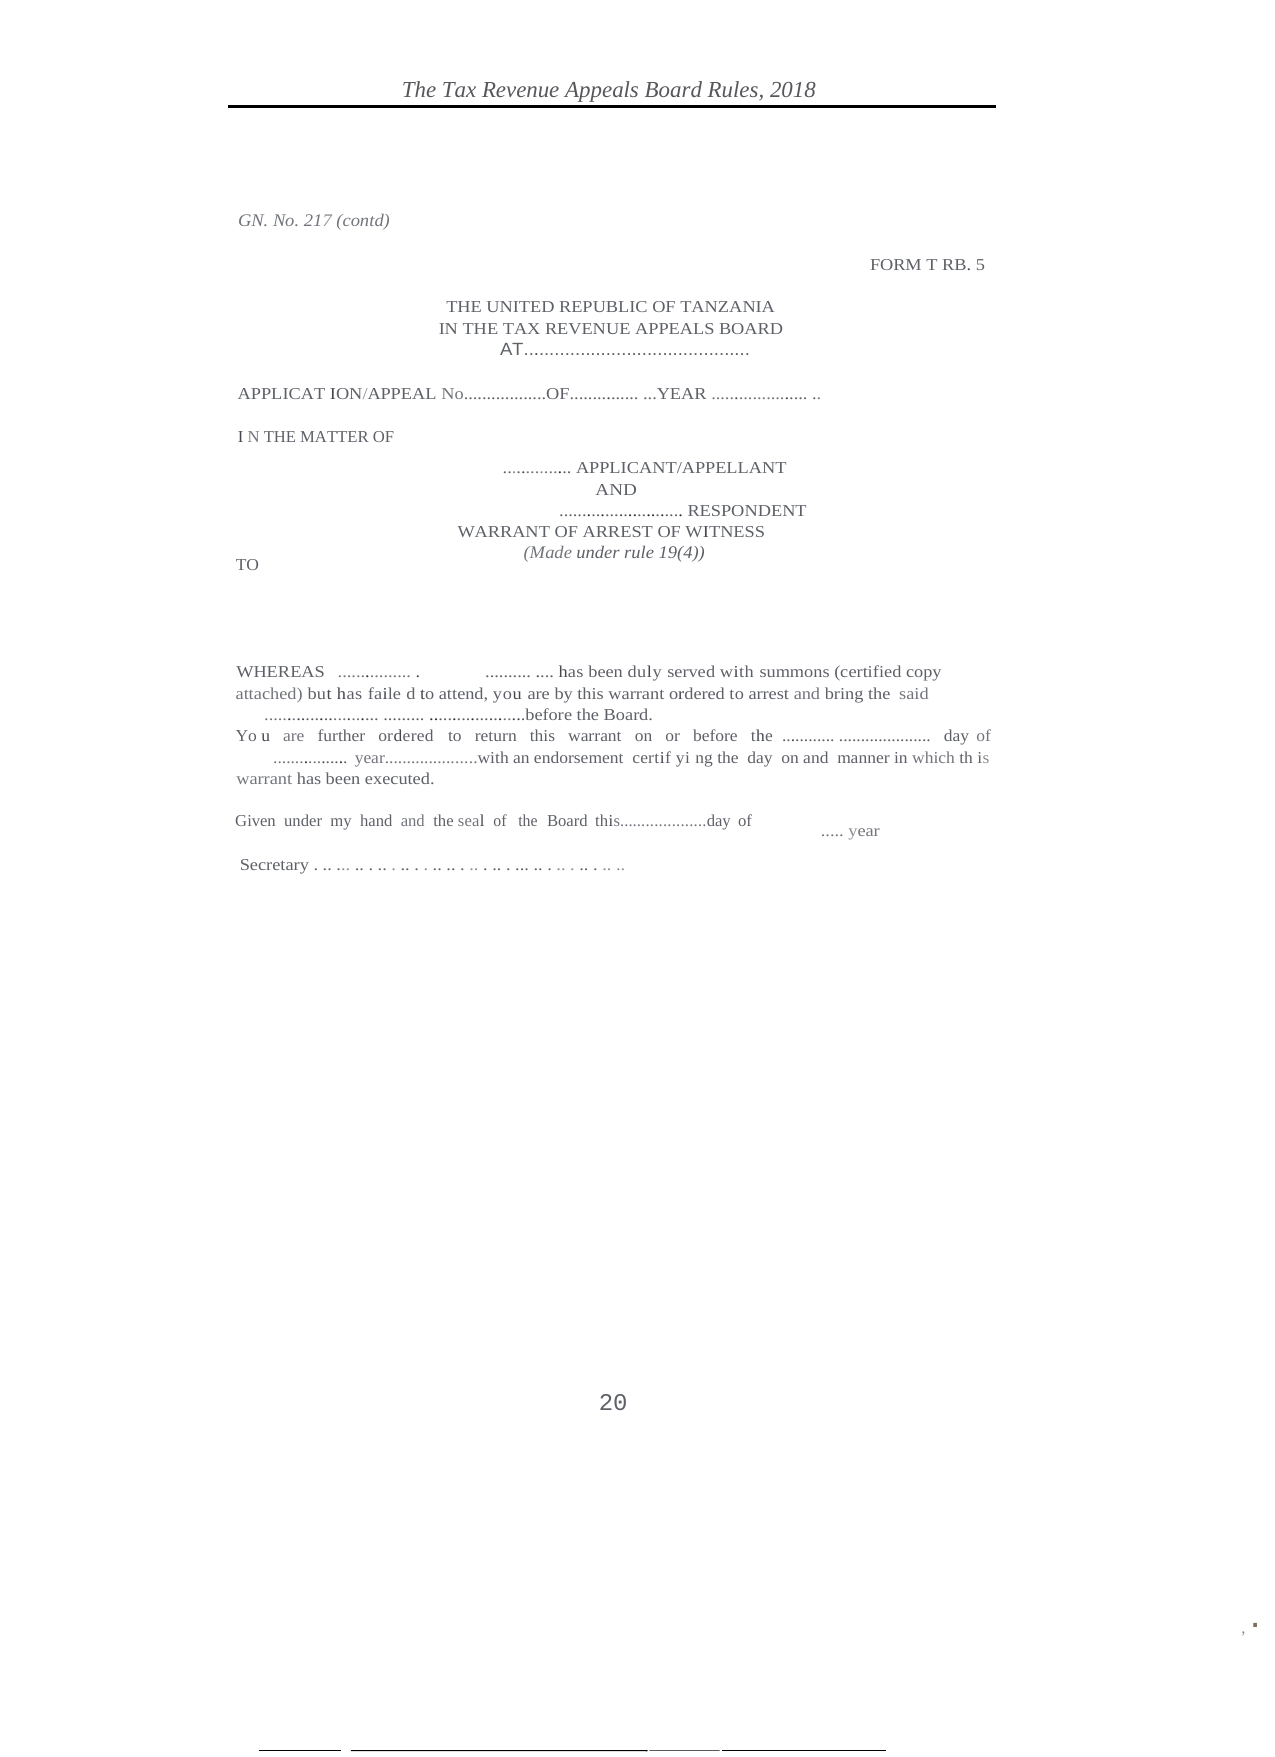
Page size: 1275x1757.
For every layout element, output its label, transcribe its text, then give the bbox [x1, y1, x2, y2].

text ..... year [821, 821, 1273, 840]
text AND [522, 479, 710, 499]
text APPLICAT ION/APPEAL No..................OF............... ...YEAR ..................... .. [237, 383, 1273, 403]
text THE UNITED REPUBLIC OF TANZANIA IN THE TAX REVENUE APPEALS BOARD [438, 297, 793, 338]
text TO [236, 554, 409, 573]
text (Made under rule 19(4)) [522, 543, 708, 562]
text Given under my hand and the seal of the Board this day of [235, 811, 757, 830]
text 20 [404, 1390, 822, 1417]
text ............... APPLICANT/APPELLANT [502, 458, 1273, 477]
text , . [179, 1592, 1260, 1637]
text WHEREAS ................ . .......... .... has been duly served with summons (certified copy attached) but has faile d to attend, you are by this warrant ordered to arrest and bring the said [235, 662, 980, 703]
text ........................... RESPONDENT WARRANT OF ARREST OF WITNESS [457, 501, 897, 541]
text FORM T RB. 5 [870, 254, 1273, 274]
text warrant has been executed. [236, 768, 1273, 788]
text GN. No. 217 (contd) [238, 209, 1273, 230]
text ................. year with an endorsement certif yi ng the day on and manner in which th is [273, 747, 1273, 767]
text Yo u are further ordered to return this warrant on or before the ............ ..................... day of [235, 726, 1273, 745]
text Secretary . .. ... .. . .. . .. . . .. .. . .. . .. . ... .. . .. . .. . .. .. [239, 854, 757, 873]
text ......................... ......... .....................before the Board. [264, 705, 1273, 724]
text AT............................................ [500, 340, 1273, 359]
text I N THE MATTER OF [238, 427, 409, 446]
